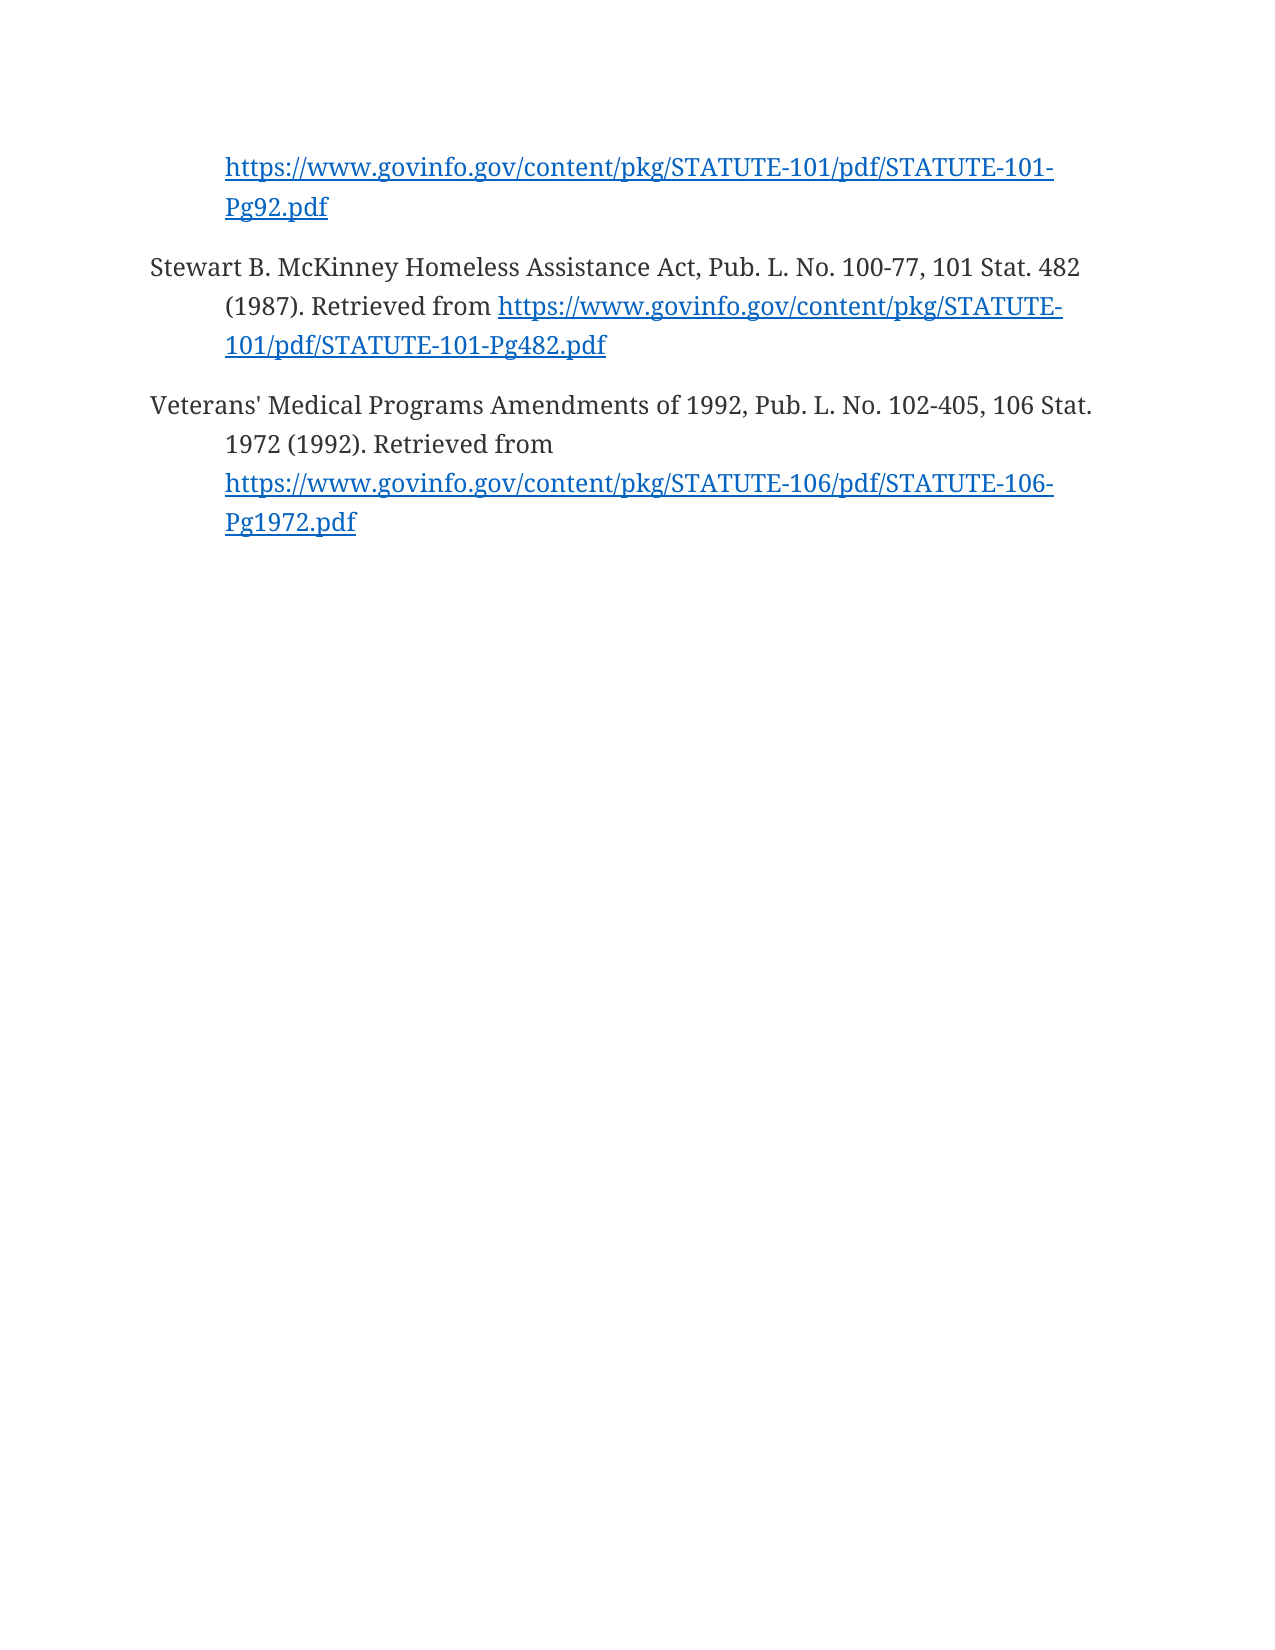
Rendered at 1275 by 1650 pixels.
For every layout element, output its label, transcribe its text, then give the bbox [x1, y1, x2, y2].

text Veterans' Medical Programs Amendments of 1992, Pub. L. No. 102-405, 106 Stat. 1972 (1992). Retrieved from https://www.govinfo.gov/content/pkg/STATUTE-106/pdf/STATUTE-106-Pg1972.pdf [150, 387, 1125, 539]
text Stewart B. McKinney Homeless Assistance Act, Pub. L. No. 100-77, 101 Stat. 482 (1987). Retrieved from https://www.govinfo.gov/content/pkg/STATUTE-101/pdf/STATUTE-101-Pg482.pdf [150, 249, 1125, 362]
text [150, 150, 1125, 223]
